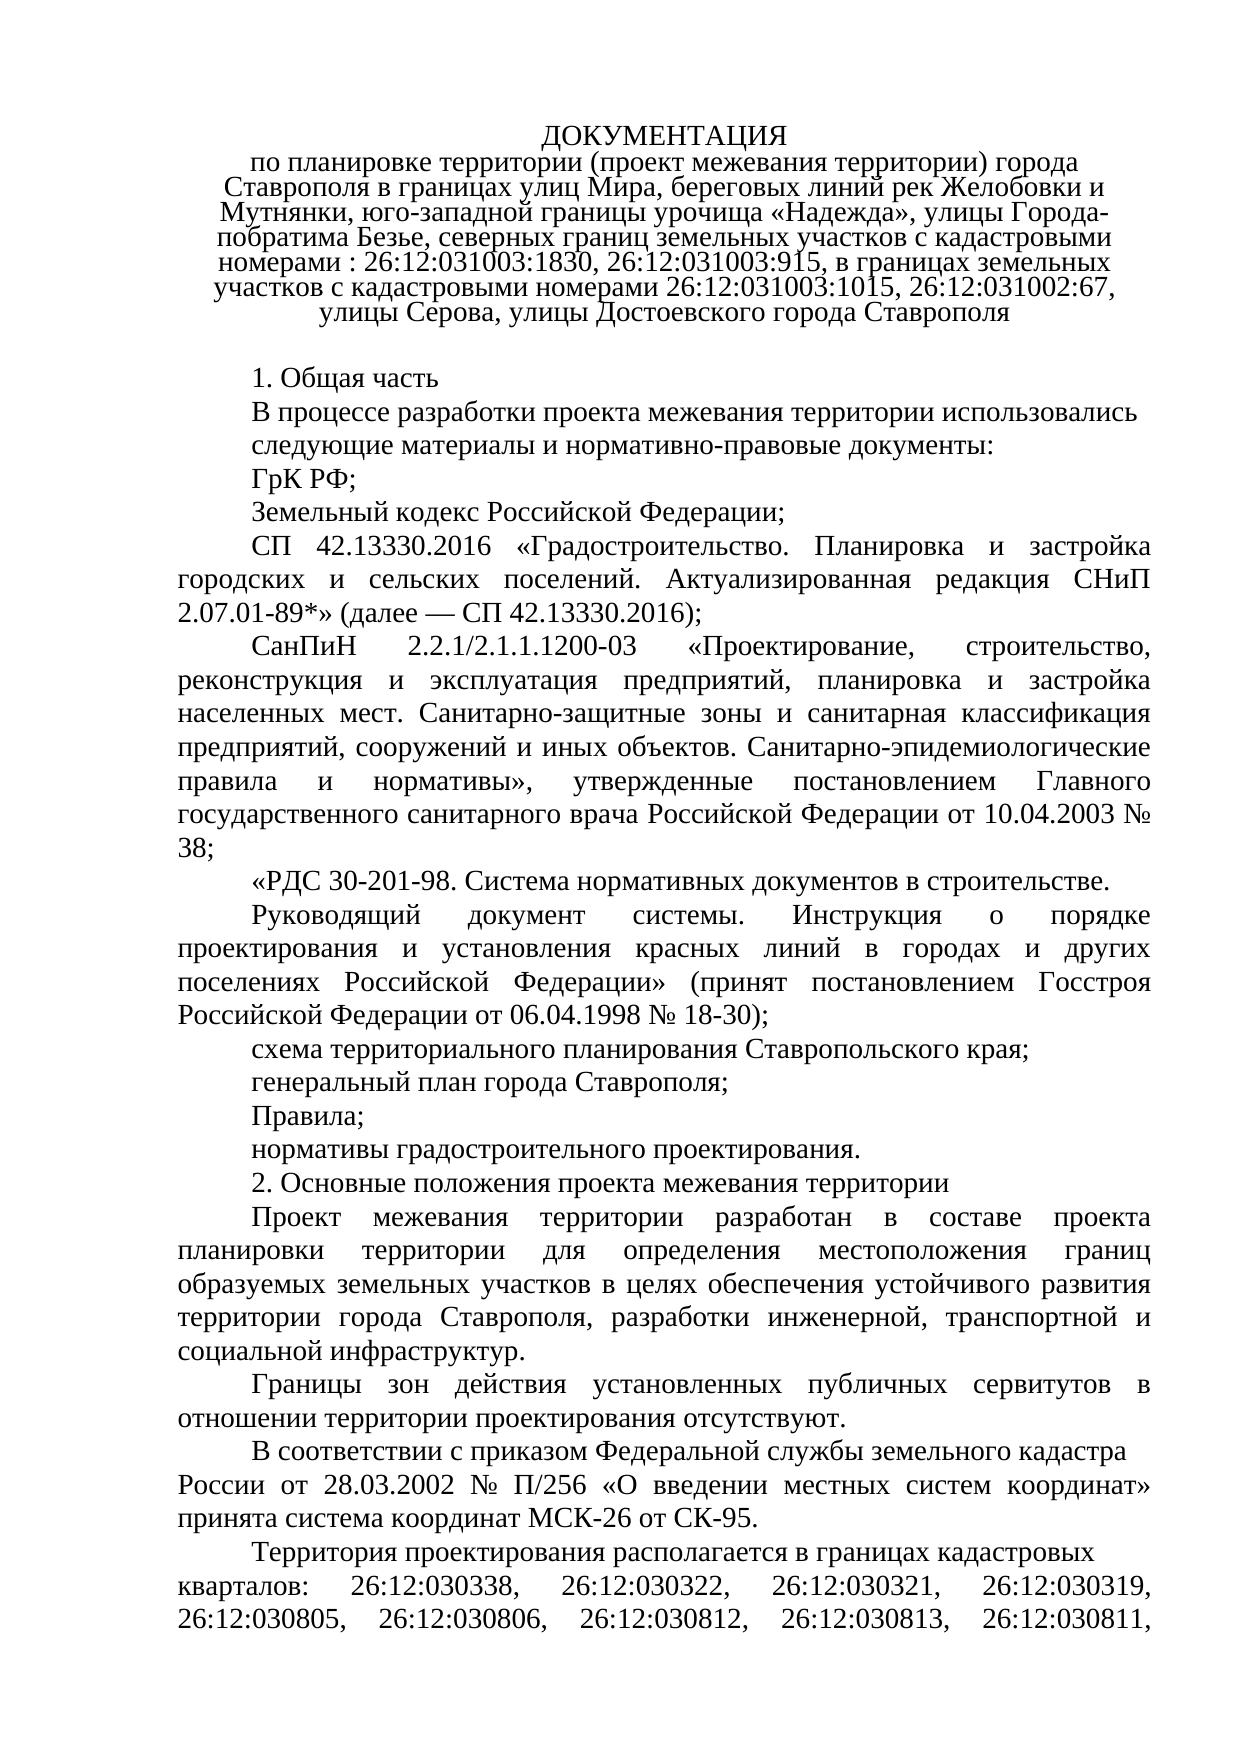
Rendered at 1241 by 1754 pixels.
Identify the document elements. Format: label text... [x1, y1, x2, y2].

text схема территориального планирования Ставропольского края; [177, 1031, 1152, 1064]
text Проект межевания территории разработан в составе проекта планировки территории для определения местоположения границ образуемых земельных участков в целях обеспечения устойчивого развития территории города Ставрополя, разработки инженерной, транспортной и социальной инфраструктур. [177, 1199, 1152, 1366]
text 2. Основные положения проекта межевания территории [177, 1165, 1152, 1199]
text В соответствии с приказом Федеральной службы земельного кадастра [177, 1433, 1152, 1467]
text Территория проектирования располагается в границах кадастровых [177, 1534, 1152, 1568]
text «РДС 30-201-98. Система нормативных документов в строительстве. [177, 863, 1152, 897]
text В процессе разработки проекта межевания территории использовались [177, 394, 1152, 427]
text ГрК РФ; [177, 461, 1152, 494]
text России от 28.03.2002 № П/256 «О введении местных систем координат» принята система координат МСК-26 от СК-95. [177, 1467, 1152, 1534]
text Руководящий документ системы. Инструкция о порядке проектирования и установления красных линий в городах и других поселениях Российской Федерации» (принят постановлением Госстроя Российской Федерации от 06.04.1998 № 18-30); [177, 897, 1152, 1031]
text нормативы градостроительного проектирования. [177, 1132, 1152, 1165]
text Правила; [177, 1098, 1152, 1132]
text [177, 1568, 1152, 1635]
text Земельный кодекс Российской Федерации; [177, 494, 1152, 528]
text генеральный план города Ставрополя; [177, 1064, 1152, 1098]
text следующие материалы и нормативно-правовые документы: [177, 427, 1152, 461]
text 1. Общая часть [177, 360, 1152, 394]
text по планировке территории (проект межевания территории) города Ставрополя в границах улиц Мира, береговых линий рек Желобовки и Мутнянки, юго-западной границы урочища «Надежда», улицы Города-побратима Безье, северных границ земельных участков с кадастровыми номерами : 26:12:031003:1830, 26:12:031003:915, в границах земельных участков с кадастровыми номерами 26:12:031003:1015, 26:12:031002:67, улицы Серова, улицы Достоевского города Ставрополя [177, 152, 1152, 327]
text ДОКУМЕНТАЦИЯ [177, 118, 1152, 152]
text Границы зон действия установленных публичных сервитутов в отношении территории проектирования отсутствуют. [177, 1366, 1152, 1433]
text СП 42.13330.2016 «Градостроительство. Планировка и застройка городских и сельских поселений. Актуализированная редакция СНиП 2.07.01-89*» (далее — СП 42.13330.2016); [177, 528, 1152, 628]
text СанПиН 2.2.1/2.1.1.1200-03 «Проектирование, строительство, реконструкция и эксплуатация предприятий, планировка и застройка населенных мест. Санитарно-защитные зоны и санитарная классификация предприятий, сооружений и иных объектов. Санитарно-эпидемиологические правила и нормативы», утвержденные постановлением Главного государственного санитарного врача Российской Федерации от 10.04.2003 № 38; [177, 628, 1152, 863]
